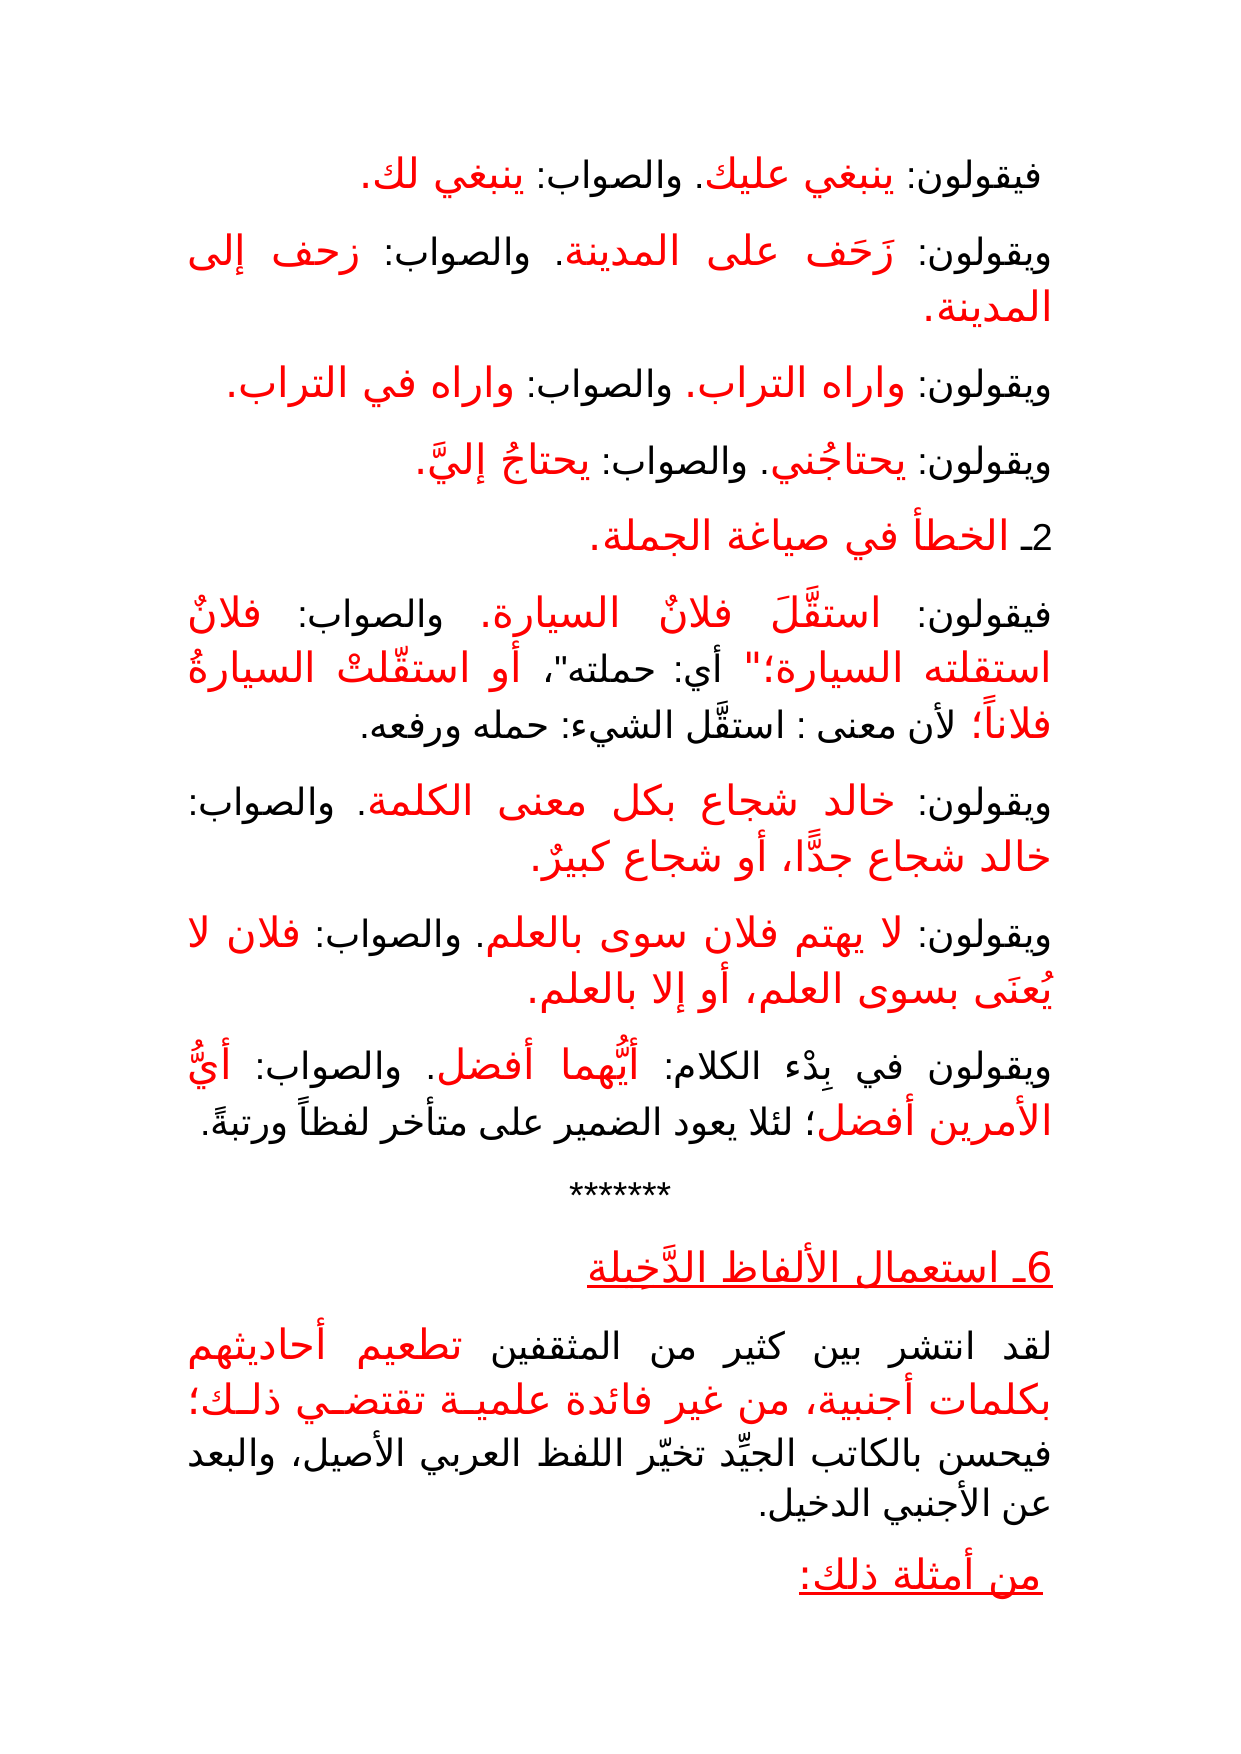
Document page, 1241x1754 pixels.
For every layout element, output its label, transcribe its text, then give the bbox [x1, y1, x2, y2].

text فيقولون: ينبغي عليك. والصواب: ينبغي لك. [187, 150, 1053, 198]
text 2ـ الخطأ في صياغة الجملة. [187, 512, 1053, 561]
text فيقولون: استقَّلَ فلانٌ السيارة. والصواب: فلانٌ استقلته السيارة؛" أي: حملته"، أو استقّلتْ السيارةُ فلاناً؛ لأن معنى : استقَّل الشيء: حمله ورفعه. [187, 588, 1053, 748]
text ويقولون في بِدْء الكلام: أيُّهما أفضل. والصواب: أيُّ الأمرين أفضل؛ لئلا يعود الضمير على متأخر لفظاً ورتبةً. [187, 1041, 1053, 1145]
text ويقولون: خالد شجاع بكل معنى الكلمة. والصواب: خالد شجاع جدًّا، أو شجاع كبيرٌ. [187, 777, 1053, 881]
text ويقولون: واراه التراب. والصواب: واراه في التراب. [187, 359, 1053, 407]
text ويقولون: يحتاجُني. والصواب: يحتاجُ إليَّ. [187, 435, 1053, 484]
text لقد انتشر بين كثير من المثقفين تطعيم أحاديثهم بكلمات أجنبية، من غير فائدة علمية تقتضي ذلك؛ فيحسن بالكاتب الجيِّد تخيّر اللفظ العربي الأصيل، والبعد عن الأجنبي الدخيل. [187, 1320, 1053, 1524]
text ويقولون: لا يهتم فلان سوى بالعلم. والصواب: فلان لا يُعنَى بسوى العلم، أو إلا بالعلم. [187, 909, 1053, 1013]
text ******* [187, 1173, 1053, 1217]
text 6ـ استعمال الألفاظ الدَّخِيلة [187, 1244, 1053, 1292]
text ويقولون: زَحَف على المدينة. والصواب: زحف إلى المدينة. [187, 227, 1053, 331]
text من أمثلة ذلك: [187, 1551, 1053, 1600]
